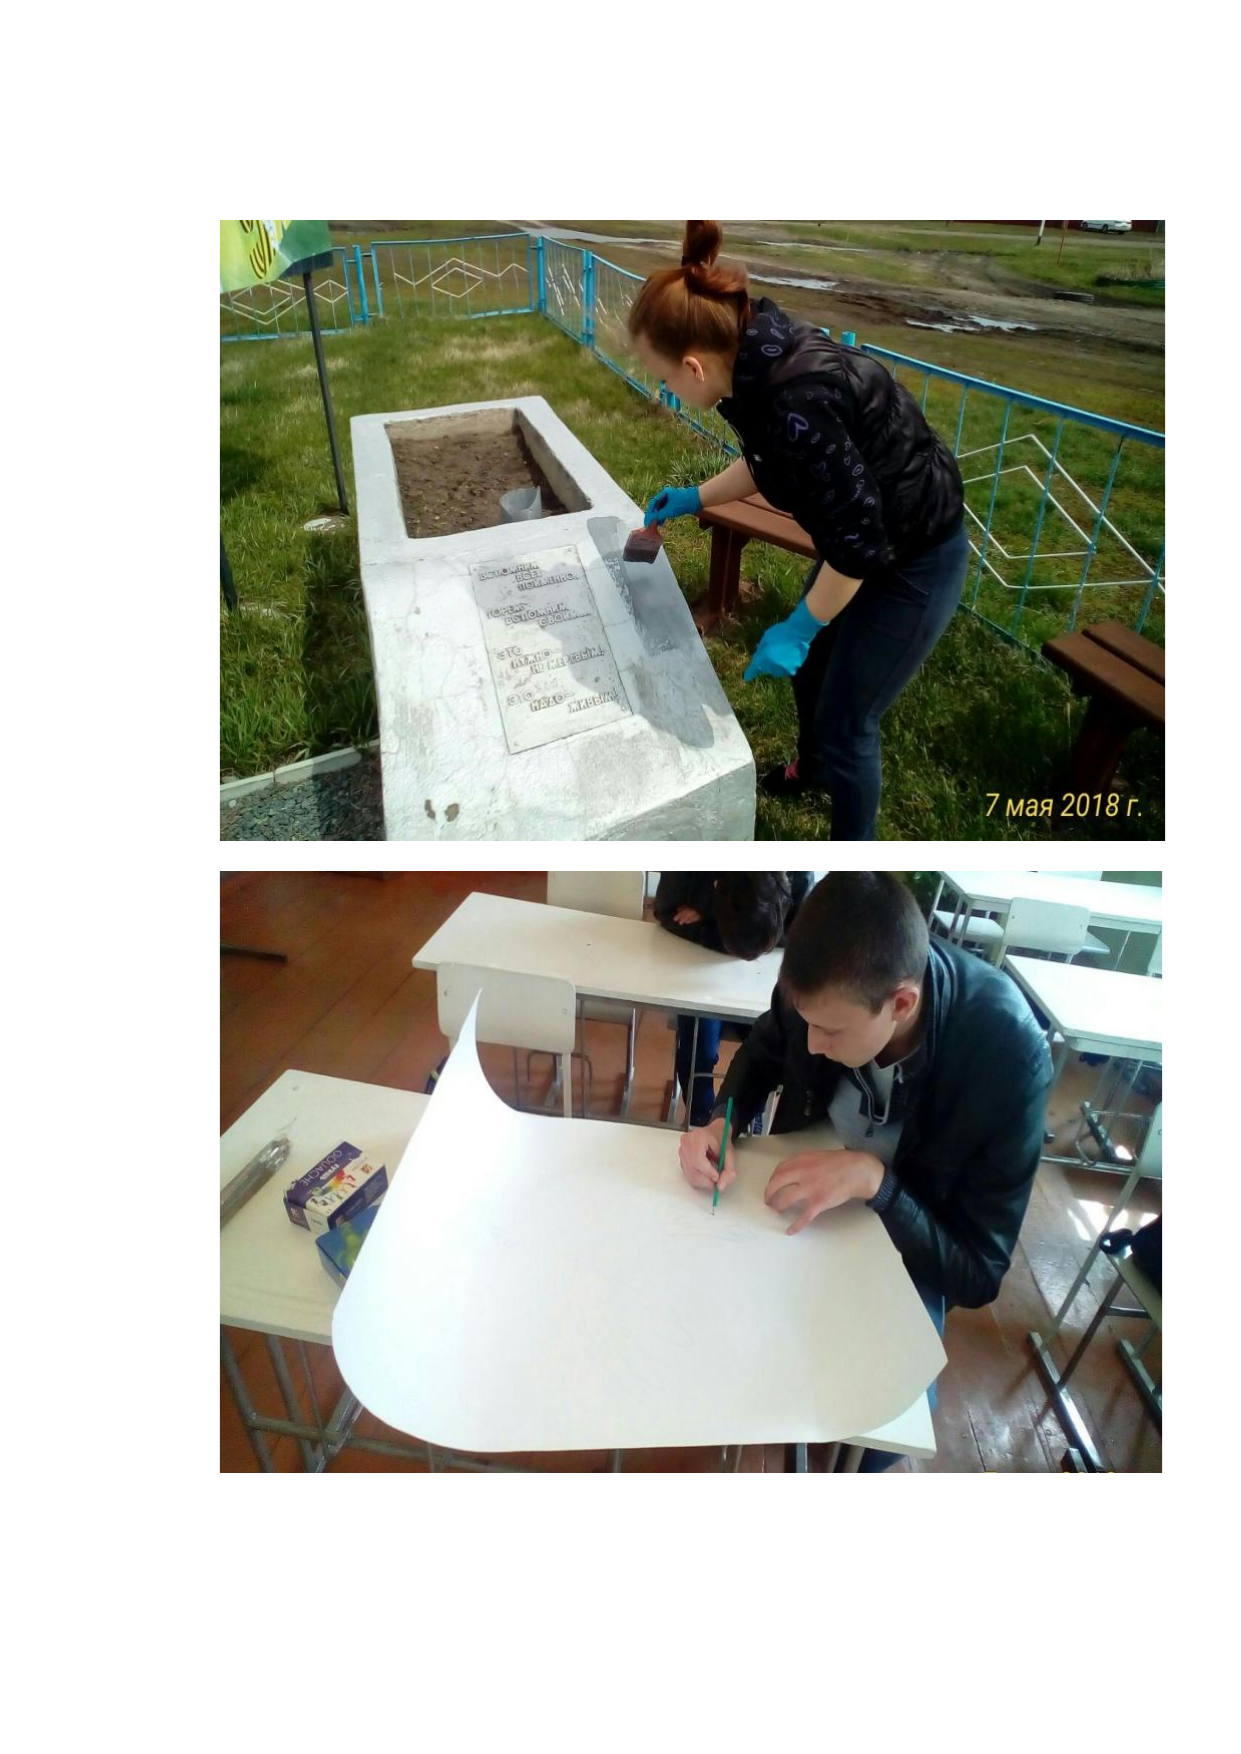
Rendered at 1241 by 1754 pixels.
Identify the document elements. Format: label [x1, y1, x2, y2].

picture [219, 871, 1163, 1473]
picture [219, 220, 1166, 841]
